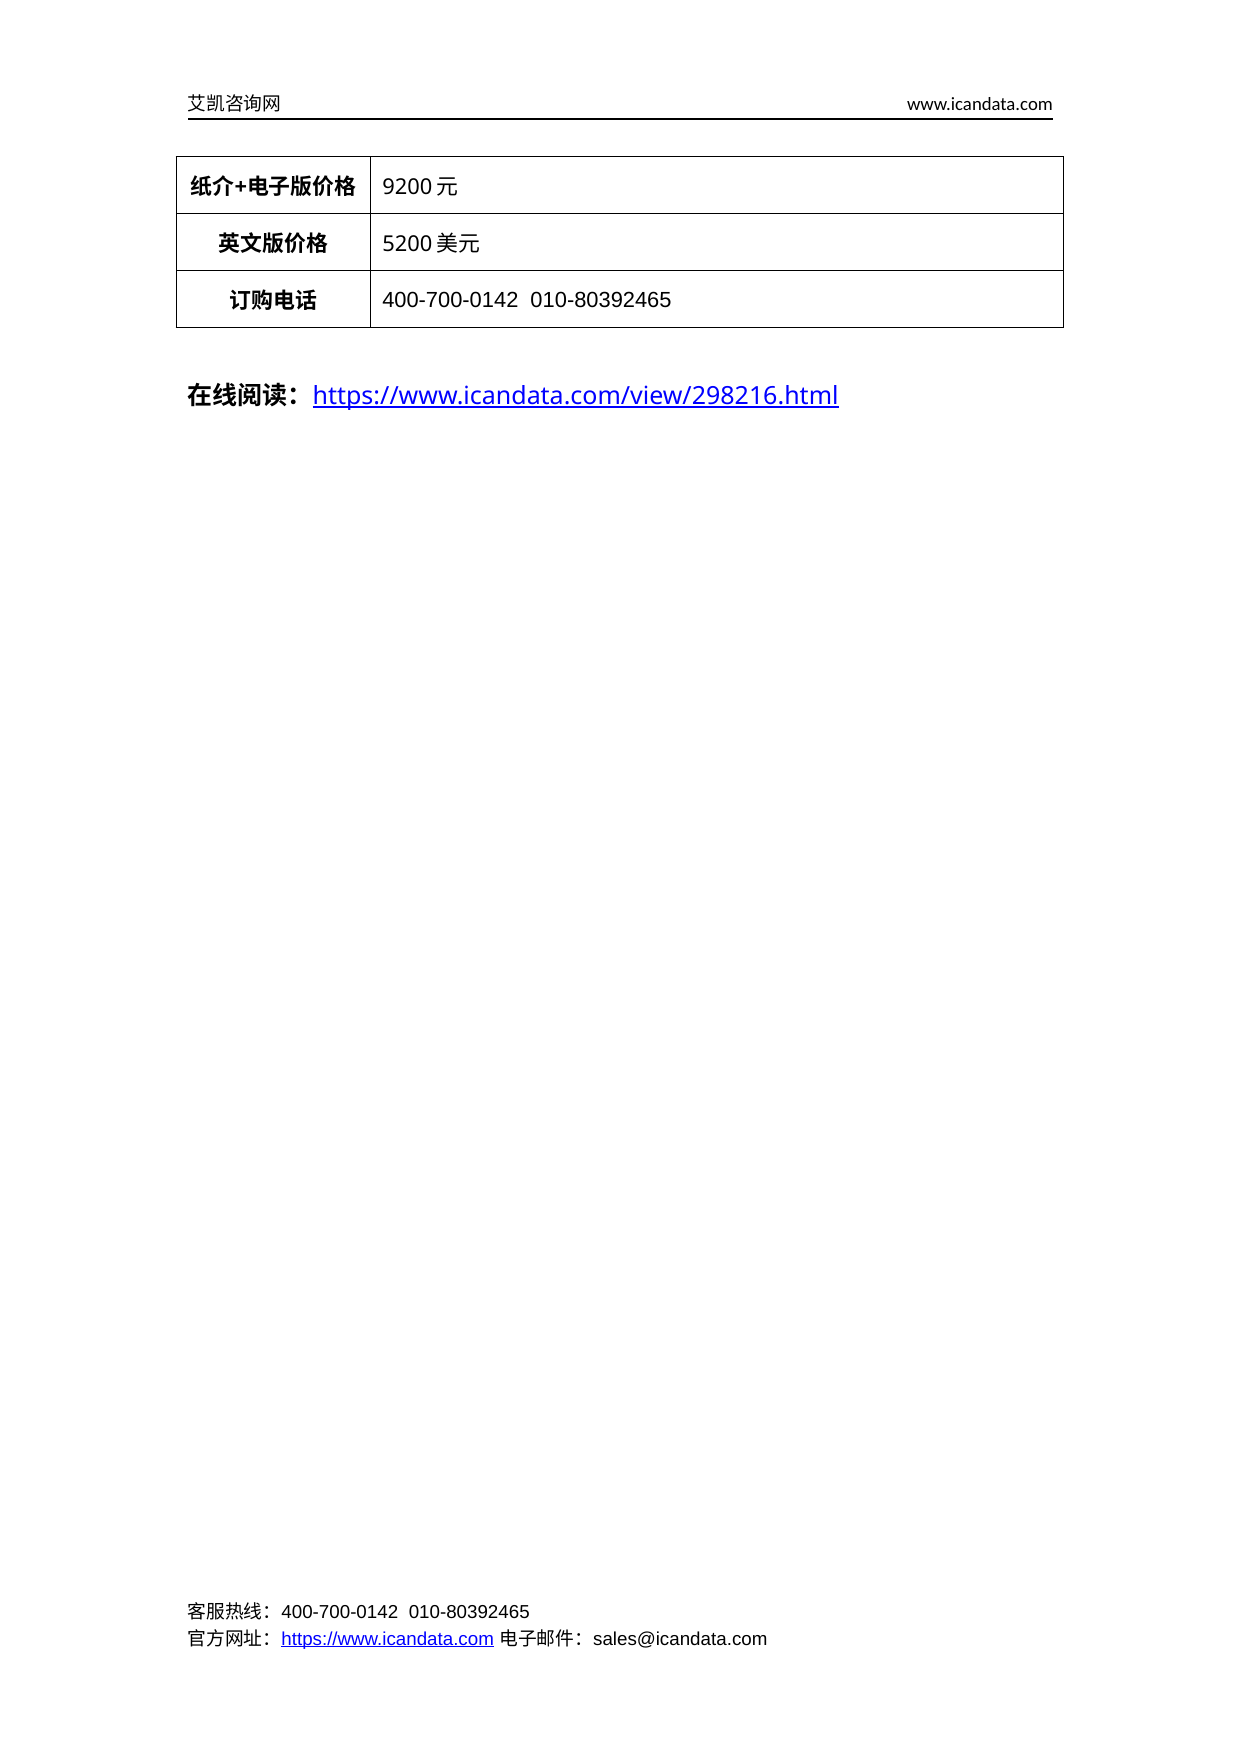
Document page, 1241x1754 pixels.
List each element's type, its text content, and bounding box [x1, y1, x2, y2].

table_cell 9200元 [371, 157, 1063, 213]
table_cell 英文版价格 [177, 214, 370, 270]
table_cell 纸介+电子版价格 [177, 157, 370, 213]
text 在线阅读：https://www.icandata.com/view/298216.html [187, 361, 1053, 426]
table_cell 400-700-0142 010-80392465 [371, 271, 1063, 327]
table_cell 5200美元 [371, 214, 1063, 270]
table_cell 订购电话 [177, 271, 370, 327]
